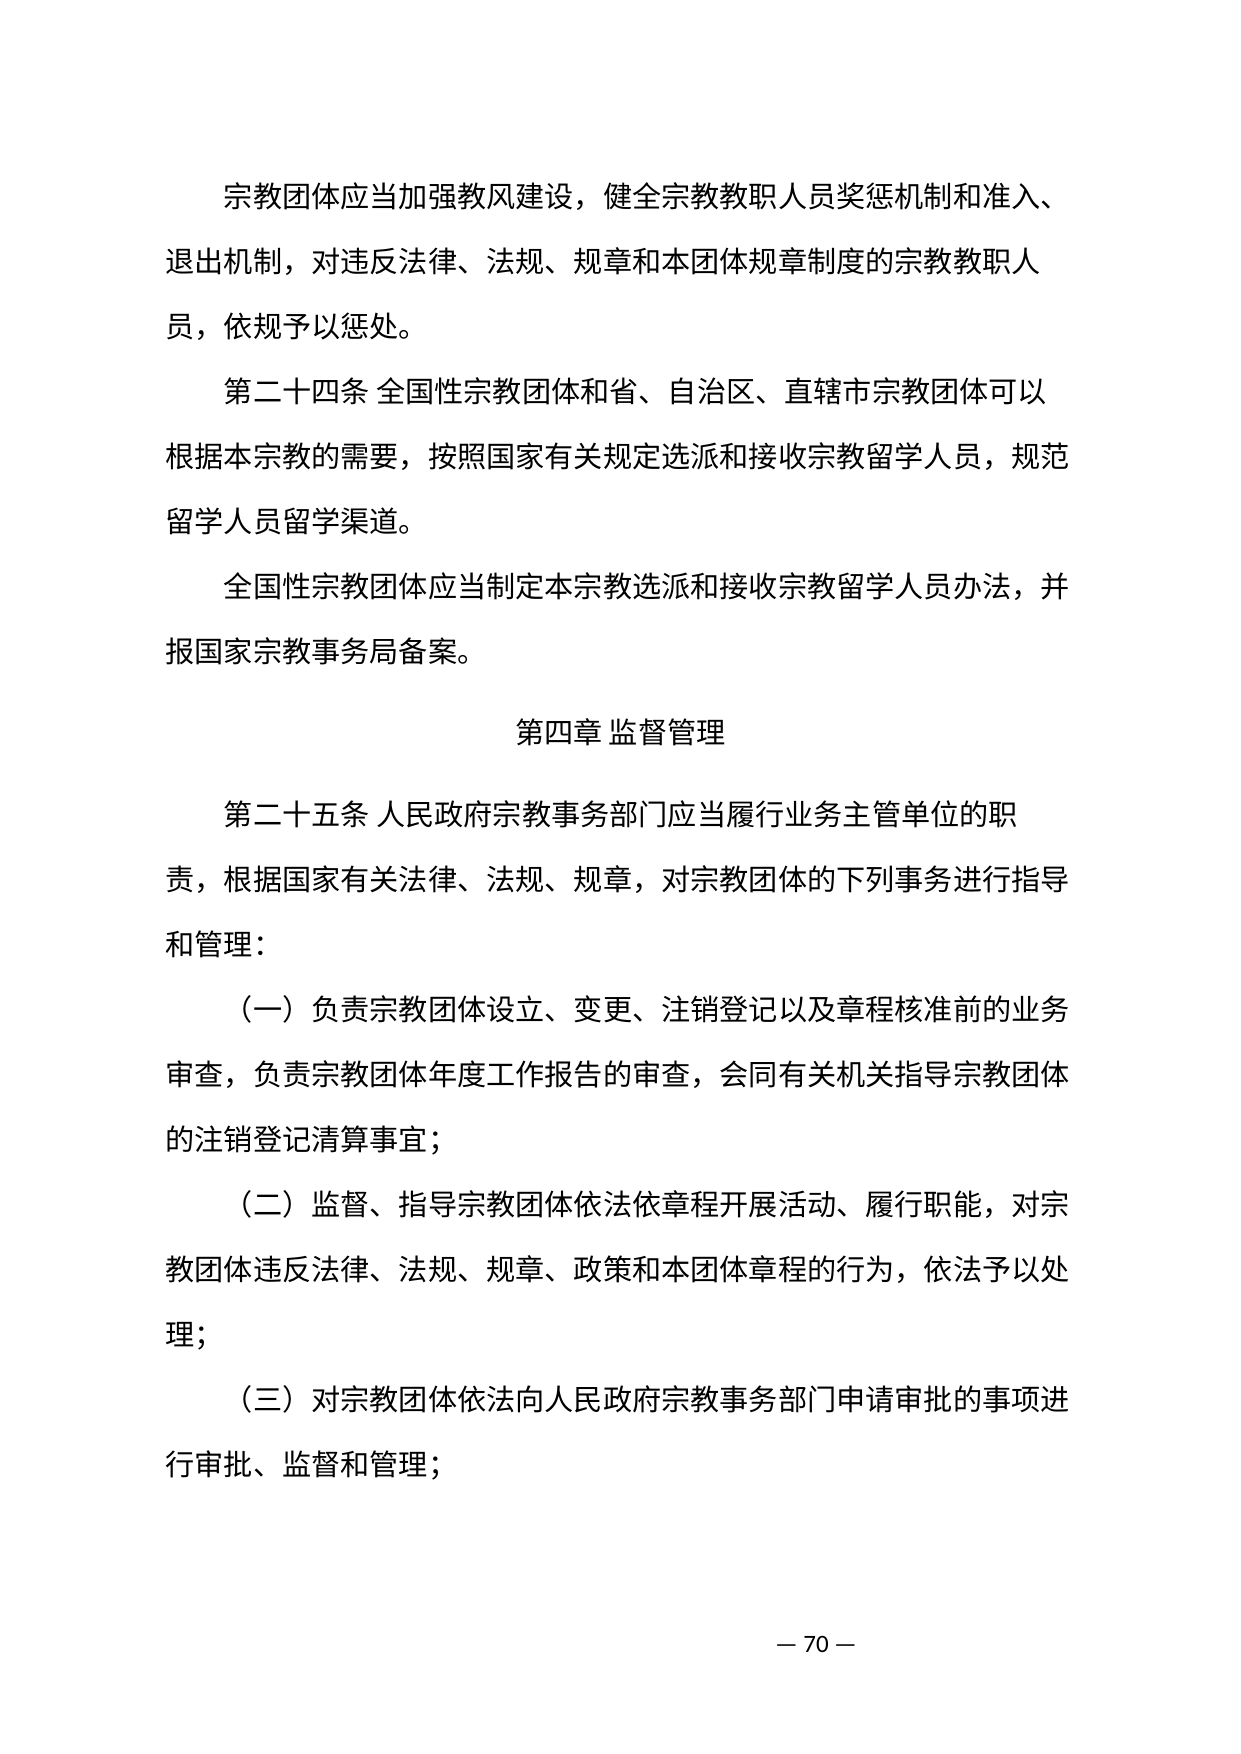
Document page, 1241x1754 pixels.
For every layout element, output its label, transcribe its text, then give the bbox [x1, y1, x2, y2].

text 第二十四条 全国性宗教团体和省、自治区、直辖市宗教团体可以根据本宗教的需要，按照国家有关规定选派和接收宗教留学人员，规范留学人员留学渠道。 [165, 357, 1075, 552]
text 宗教团体应当加强教风建设，健全宗教教职人员奖惩机制和准入、退出机制，对违反法律、法规、规章和本团体规章制度的宗教教职人员，依规予以惩处。 [165, 162, 1075, 357]
text （三）对宗教团体依法向人民政府宗教事务部门申请审批的事项进行审批、监督和管理； [165, 1365, 1075, 1495]
text （二）监督、指导宗教团体依法依章程开展活动、履行职能，对宗教团体违反法律、法规、规章、政策和本团体章程的行为，依法予以处理； [165, 1170, 1075, 1365]
text 第二十五条 人民政府宗教事务部门应当履行业务主管单位的职责，根据国家有关法律、法规、规章，对宗教团体的下列事务进行指导和管理： [165, 780, 1075, 975]
text 第四章 监督管理 [165, 698, 1075, 763]
text 全国性宗教团体应当制定本宗教选派和接收宗教留学人员办法，并报国家宗教事务局备案。 [165, 552, 1075, 682]
text （一）负责宗教团体设立、变更、注销登记以及章程核准前的业务审查，负责宗教团体年度工作报告的审查，会同有关机关指导宗教团体的注销登记清算事宜； [165, 975, 1075, 1170]
